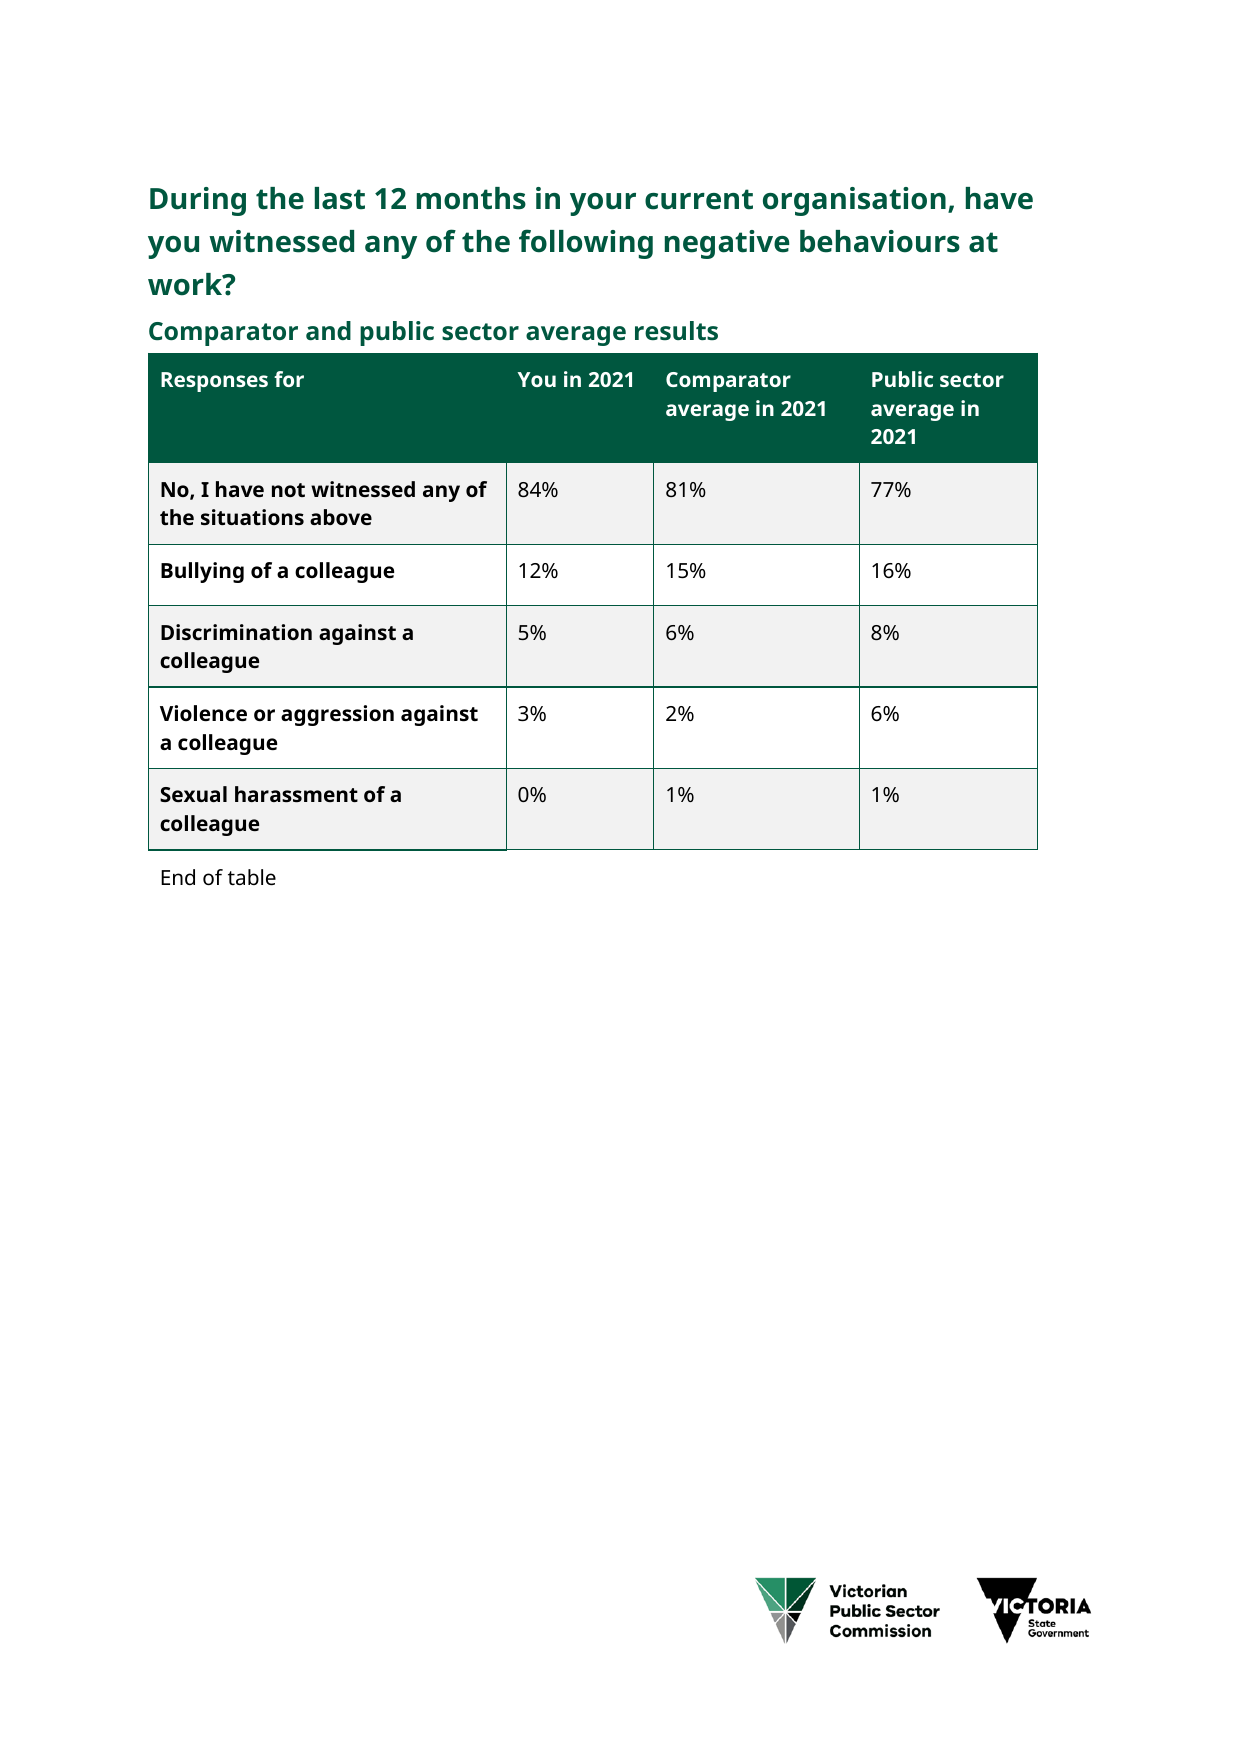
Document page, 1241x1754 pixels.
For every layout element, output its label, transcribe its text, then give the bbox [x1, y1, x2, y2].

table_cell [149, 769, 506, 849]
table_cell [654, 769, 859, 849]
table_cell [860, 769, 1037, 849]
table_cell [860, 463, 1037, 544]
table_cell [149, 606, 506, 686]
subtitle During the last 12 months in your current organisation, have you witnessed any of the following negative behaviours at work? [148, 178, 1092, 304]
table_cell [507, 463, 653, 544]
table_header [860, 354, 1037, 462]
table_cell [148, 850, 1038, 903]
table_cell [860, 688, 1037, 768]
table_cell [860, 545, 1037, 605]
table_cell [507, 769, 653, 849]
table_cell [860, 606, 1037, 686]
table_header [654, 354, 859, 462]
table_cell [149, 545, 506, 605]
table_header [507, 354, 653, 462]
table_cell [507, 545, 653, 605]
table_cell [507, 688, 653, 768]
picture [754, 1577, 1093, 1645]
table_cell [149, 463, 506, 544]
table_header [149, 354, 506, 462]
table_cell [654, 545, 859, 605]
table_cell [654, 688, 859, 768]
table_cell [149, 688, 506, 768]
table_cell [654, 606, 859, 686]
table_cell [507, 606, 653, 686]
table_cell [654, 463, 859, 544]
subtitle Comparator and public sector average results [148, 313, 1092, 347]
